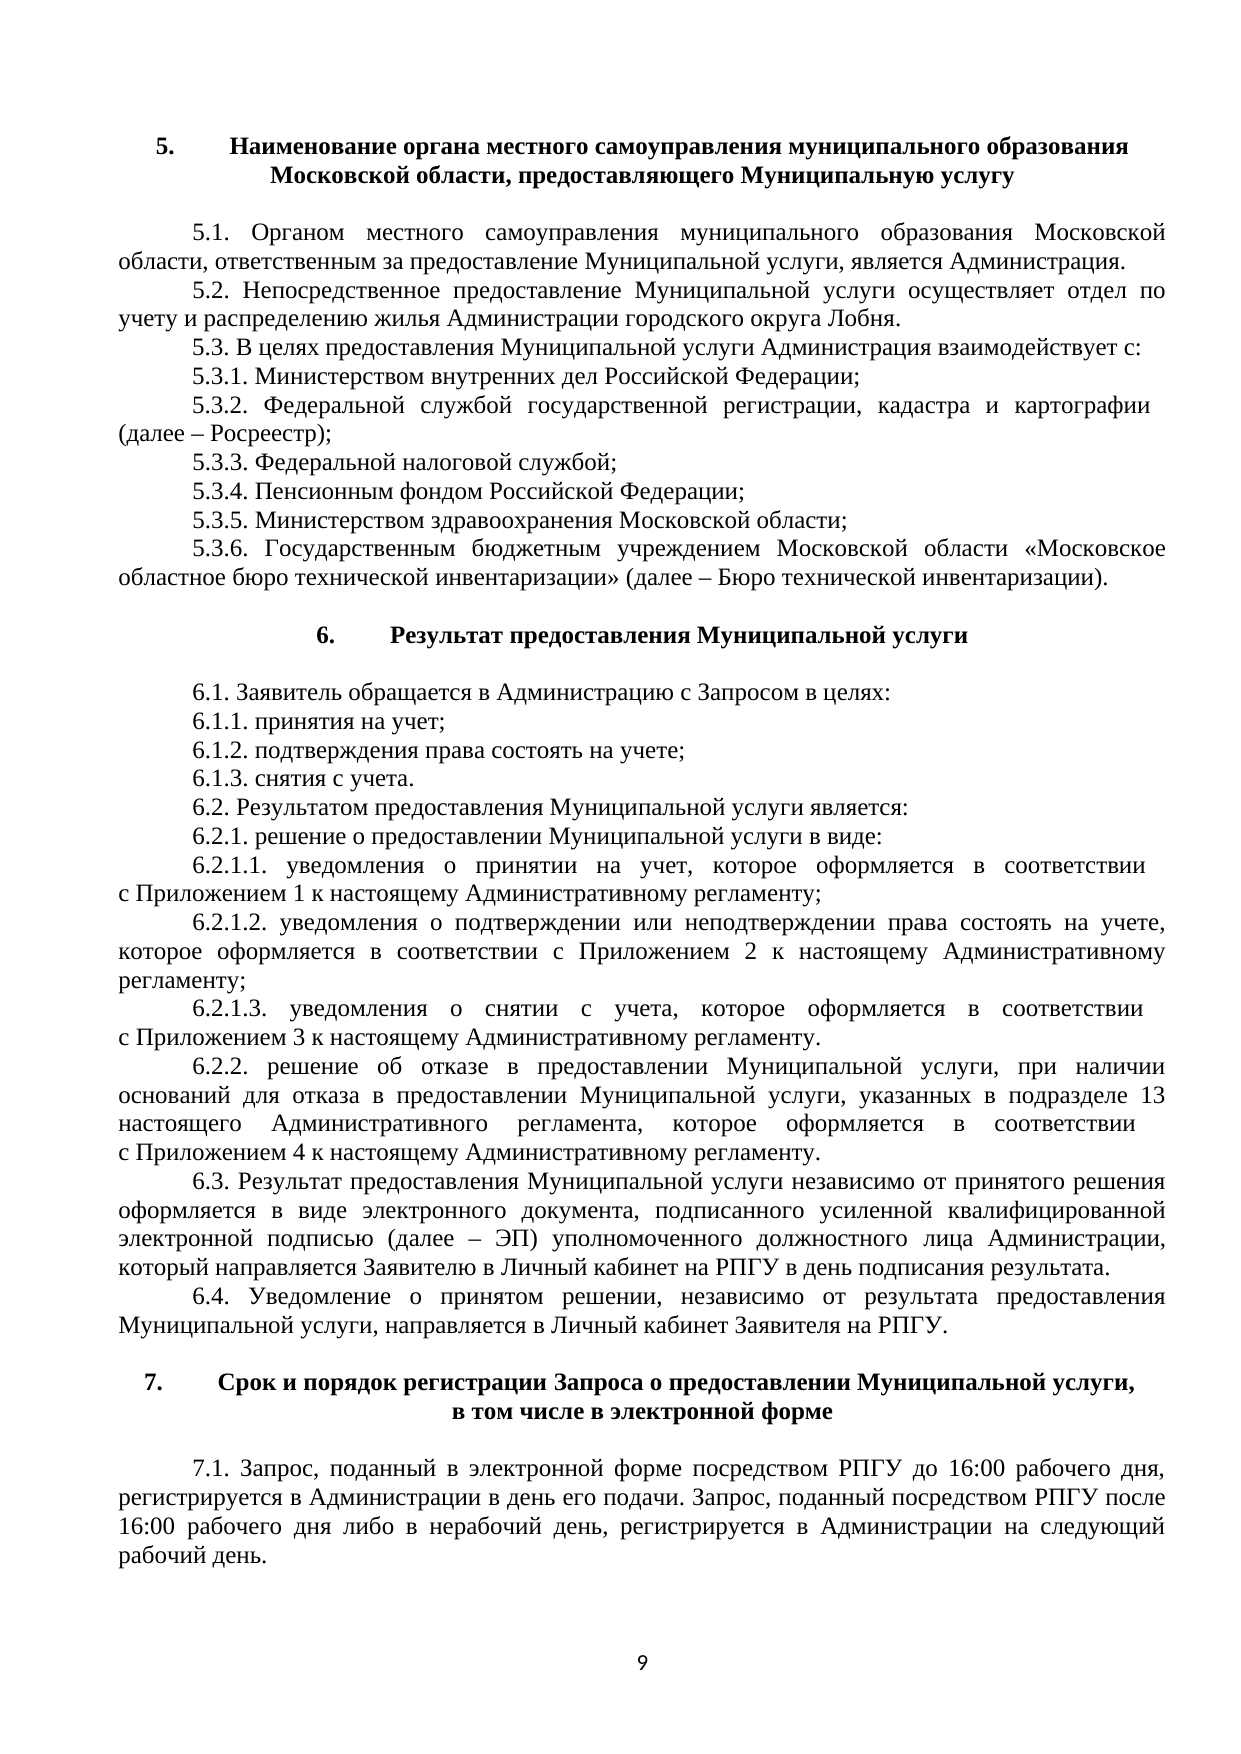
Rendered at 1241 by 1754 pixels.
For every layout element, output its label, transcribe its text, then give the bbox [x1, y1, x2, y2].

list 7.1. Запрос, поданный в электронной форме посредством РПГУ до 16:00 рабочего дня, регистрируется в Администрации в день его подачи. Запрос, поданный посредством РПГУ после 16:00 рабочего дня либо в нерабочий день, регистрируется в Администрации на следующий рабочий день. [118, 1453, 1166, 1568]
list 5.1. Органом местного самоуправления муниципального образования Московской области, ответственным за предоставление Муниципальной услуги, является Администрация. [118, 217, 1166, 275]
list 5.3.5. Министерством здравоохранения Московской области; [118, 505, 1166, 533]
text Срок и порядок регистрации Запроса о предоставлении Муниципальной услуги, в том числе в электронной форме [118, 1367, 1166, 1425]
list 6.1.1. принятия на учет; [118, 706, 1166, 735]
list 5.3.3. Федеральной налоговой службой; [118, 447, 1166, 476]
text Результат предоставления Муниципальной услуги [118, 620, 1166, 648]
text Наименование органа местного самоуправления муниципального образования Московской области, предоставляющего Муниципальную услугу [118, 131, 1166, 188]
text 5.3.1. Министерством внутренних дел Российской Федерации; [118, 361, 1166, 390]
list 6.2.1.2. уведомления о подтверждении или неподтверждении права состоять на учете, которое оформляется в соответствии с Приложением 2 к настоящему Административному регламенту; [118, 907, 1166, 993]
list 6.2. Результатом предоставления Муниципальной услуги является: [118, 792, 1166, 821]
list 6.1.2. подтверждения права состоять на учете; [118, 735, 1166, 763]
list 6.2.1.3. уведомления о снятии с учета, которое оформляется в соответствии с Приложением 3 к настоящему Административному регламенту. [118, 993, 1166, 1051]
list 5.3.6. Государственным бюджетным учреждением Московской области «Московское областное бюро технической инвентаризации» (далее – Бюро технической инвентаризации). [118, 533, 1166, 591]
text 5.3. В целях предоставления Муниципальной услуги Администрация взаимодействует с: [118, 332, 1166, 361]
text 5.3.2. Федеральной службой государственной регистрации, кадастра и картографии (далее – Росреестр); [118, 390, 1166, 447]
list 6.2.2. решение об отказе в предоставлении Муниципальной услуги, при наличии оснований для отказа в предоставлении Муниципальной услуги, указанных в подразделе 13 настоящего Административного регламента, которое оформляется в соответствии с Приложением 4 к настоящему Административному регламенту. [118, 1051, 1166, 1166]
list 6.1.3. снятия с учета. [118, 763, 1166, 792]
list 5.3.4. Пенсионным фондом Российской Федерации; [118, 476, 1166, 505]
list 6.1. Заявитель обращается в Администрацию с Запросом в целях: [118, 677, 1166, 706]
list 6.2.1.1. уведомления о принятии на учет, которое оформляется в соответствии с Приложением 1 к настоящему Административному регламенту; [118, 850, 1166, 907]
list 6.3. Результат предоставления Муниципальной услуги независимо от принятого решения оформляется в виде электронного документа, подписанного усиленной квалифицированной электронной подписью (далее – ЭП) уполномоченного должностного лица Администрации, который направляется Заявителю в Личный кабинет на РПГУ в день подписания результата. [118, 1166, 1166, 1281]
list 5.2. Непосредственное предоставление Муниципальной услуги осуществляет отдел по учету и распределению жилья Администрации городского округа Лобня. [118, 275, 1166, 332]
list 6.2.1. решение о предоставлении Муниципальной услуги в виде: [118, 821, 1166, 850]
list 6.4. Уведомление о принятом решении, независимо от результата предоставления Муниципальной услуги, направляется в Личный кабинет Заявителя на РПГУ. [118, 1281, 1166, 1338]
